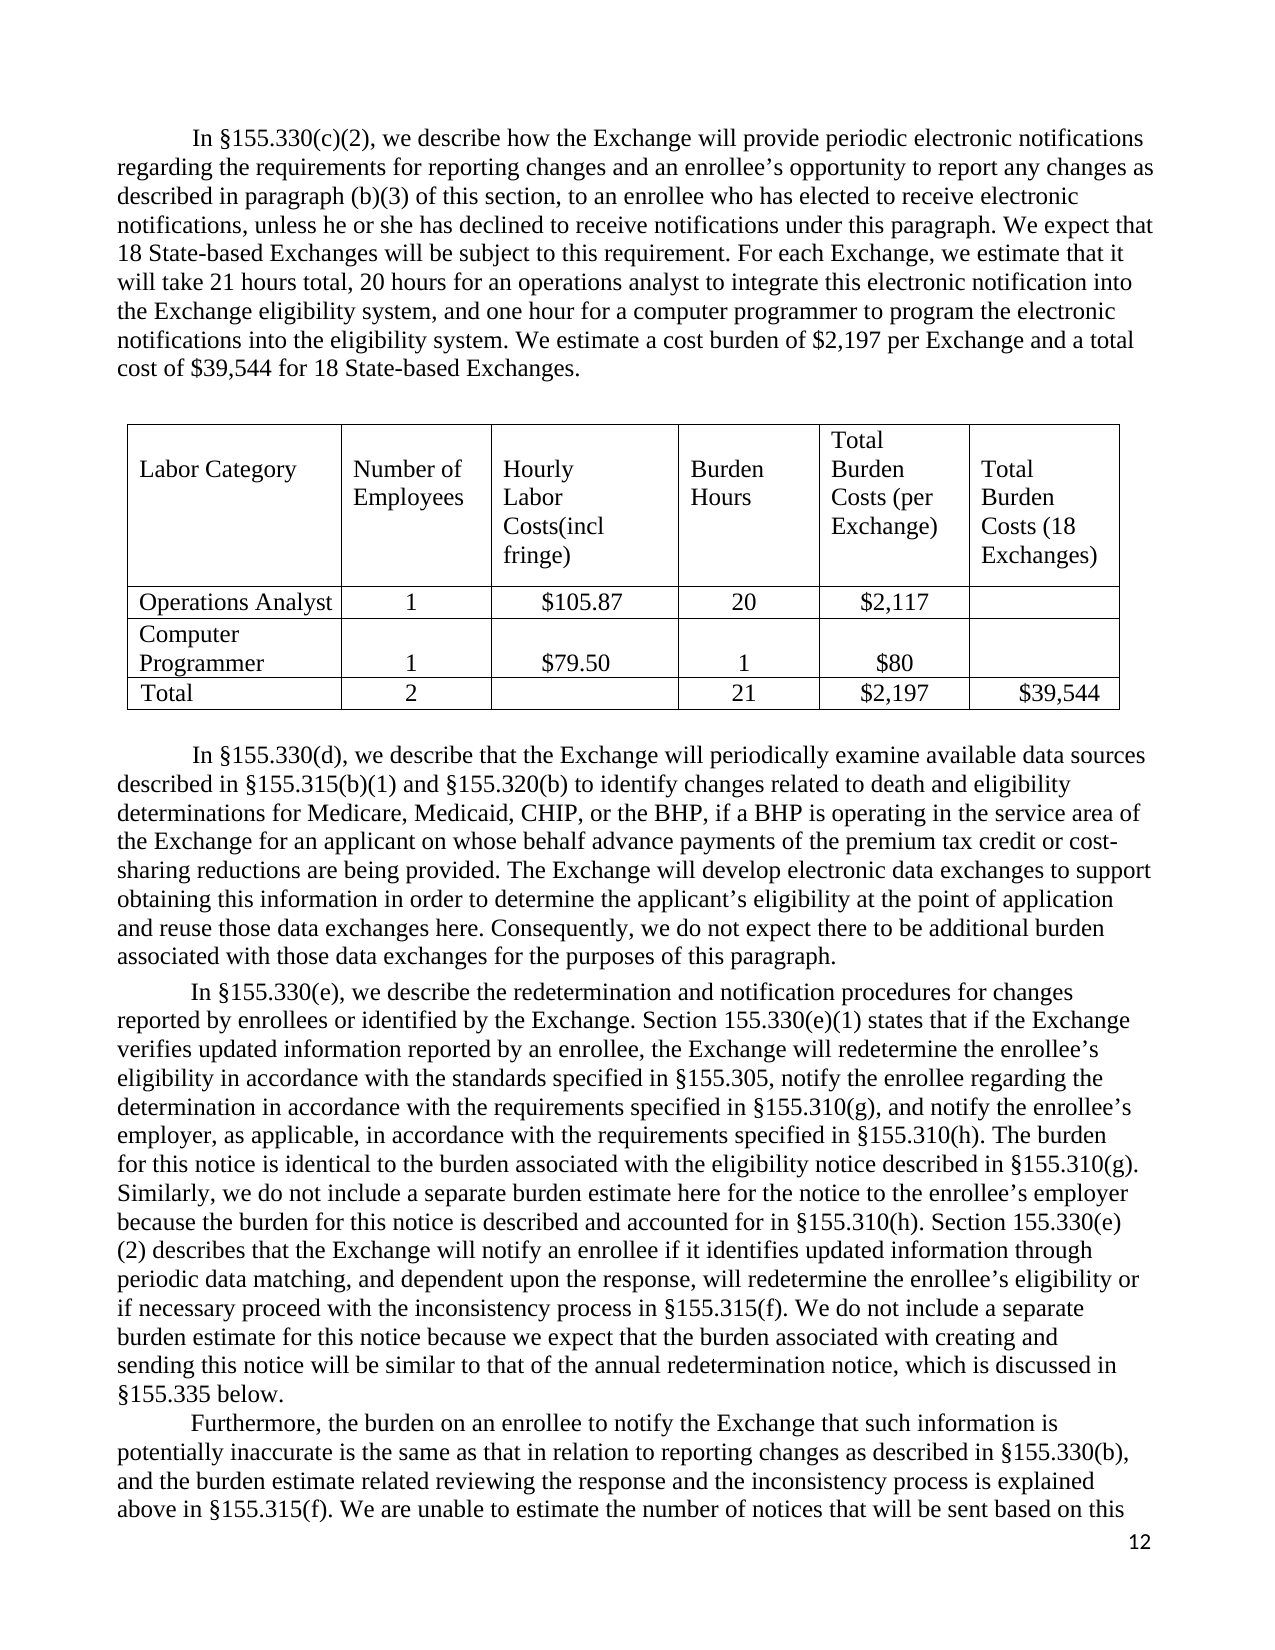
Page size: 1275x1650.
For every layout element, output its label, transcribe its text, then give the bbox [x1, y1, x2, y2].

text In §155.330(e), we describe the redetermination and notification procedures for changes reported by enrollees or identified by the Exchange. Section 155.330(e)(1) states that if the Exchange verifies updated information reported by an enrollee, the Exchange will redetermine the enrollee’s eligibility in accordance with the standards specified in §155.305, notify the enrollee regarding the determination in accordance with the requirements specified in §155.310(g), and notify the enrollee’s employer, as applicable, in accordance with the requirements specified in §155.310(h). The burden for this notice is identical to the burden associated with the eligibility notice described in §155.310(g). Similarly, we do not include a separate burden estimate here for the notice to the enrollee’s employer because the burden for this notice is described and accounted for in §155.310(h). Section 155.330(e)(2) describes that the Exchange will notify an enrollee if it identifies updated information through periodic data matching, and dependent upon the response, will redetermine the enrollee’s eligibility or if necessary proceed with the inconsistency process in §155.315(f). We do not include a separate burden estimate for this notice because we expect that the burden associated with creating and sending this notice will be similar to that of the annual redetermination notice, which is discussed in §155.335 below. [117, 977, 1139, 1408]
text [117, 1408, 1139, 1523]
table_cell Computer Programmer [128, 619, 341, 677]
table_cell 1 [342, 619, 491, 677]
table_header Labor Category [128, 425, 341, 586]
table_cell [970, 619, 1119, 677]
table_cell [970, 587, 1119, 618]
table_cell $2,117 [820, 587, 969, 618]
table_cell $39,544 [970, 678, 1119, 709]
table_cell 1 [679, 619, 819, 677]
text In §155.330(d), we describe that the Exchange will periodically examine available data sources described in §155.315(b)(1) and §155.320(b) to identify changes related to death and eligibility determinations for Medicare, Medicaid, CHIP, or the BHP, if a BHP is operating in the service area of the Exchange for an applicant on whose behalf advance payments of the premium tax credit or cost-sharing reductions are being provided. The Exchange will develop electronic data exchanges to support obtaining this information in order to determine the applicant’s eligibility at the point of application and reuse those data exchanges here. Consequently, we do not expect there to be additional burden associated with those data exchanges for the purposes of this paragraph. [117, 740, 1156, 970]
table_cell $79.50 [492, 619, 678, 677]
table_header Total Burden Costs (18 Exchanges) [970, 425, 1119, 586]
table_cell Operations Analyst [128, 587, 341, 618]
table_cell 2 [342, 678, 491, 709]
table_header Hourly Labor Costs(incl fringe) [492, 425, 678, 586]
table_cell Total [128, 678, 341, 709]
text In §155.330(c)(2), we describe how the Exchange will provide periodic electronic notifications regarding the requirements for reporting changes and an enrollee’s opportunity to report any changes as described in paragraph (b)(3) of this section, to an enrollee who has elected to receive electronic notifications, unless he or she has declined to receive notifications under this paragraph. We expect that 18 State-based Exchanges will be subject to this requirement. For each Exchange, we estimate that it will take 21 hours total, 20 hours for an operations analyst to integrate this electronic notification into the Exchange eligibility system, and one hour for a computer programmer to program the electronic notifications into the eligibility system. We estimate a cost burden of $2,197 per Exchange and a total cost of $39,544 for 18 State-based Exchanges. [117, 123, 1156, 382]
table_cell $105.87 [492, 587, 678, 618]
table_cell $80 [820, 619, 969, 677]
table_cell $2,197 [820, 678, 969, 709]
table_header Total Burden Costs (per Exchange) [820, 425, 969, 586]
table_cell [492, 678, 678, 709]
table_cell 20 [679, 587, 819, 618]
table_header Number of Employees [342, 425, 491, 586]
table_header Burden Hours [679, 425, 819, 586]
table_cell 21 [679, 678, 819, 709]
table_cell 1 [342, 587, 491, 618]
